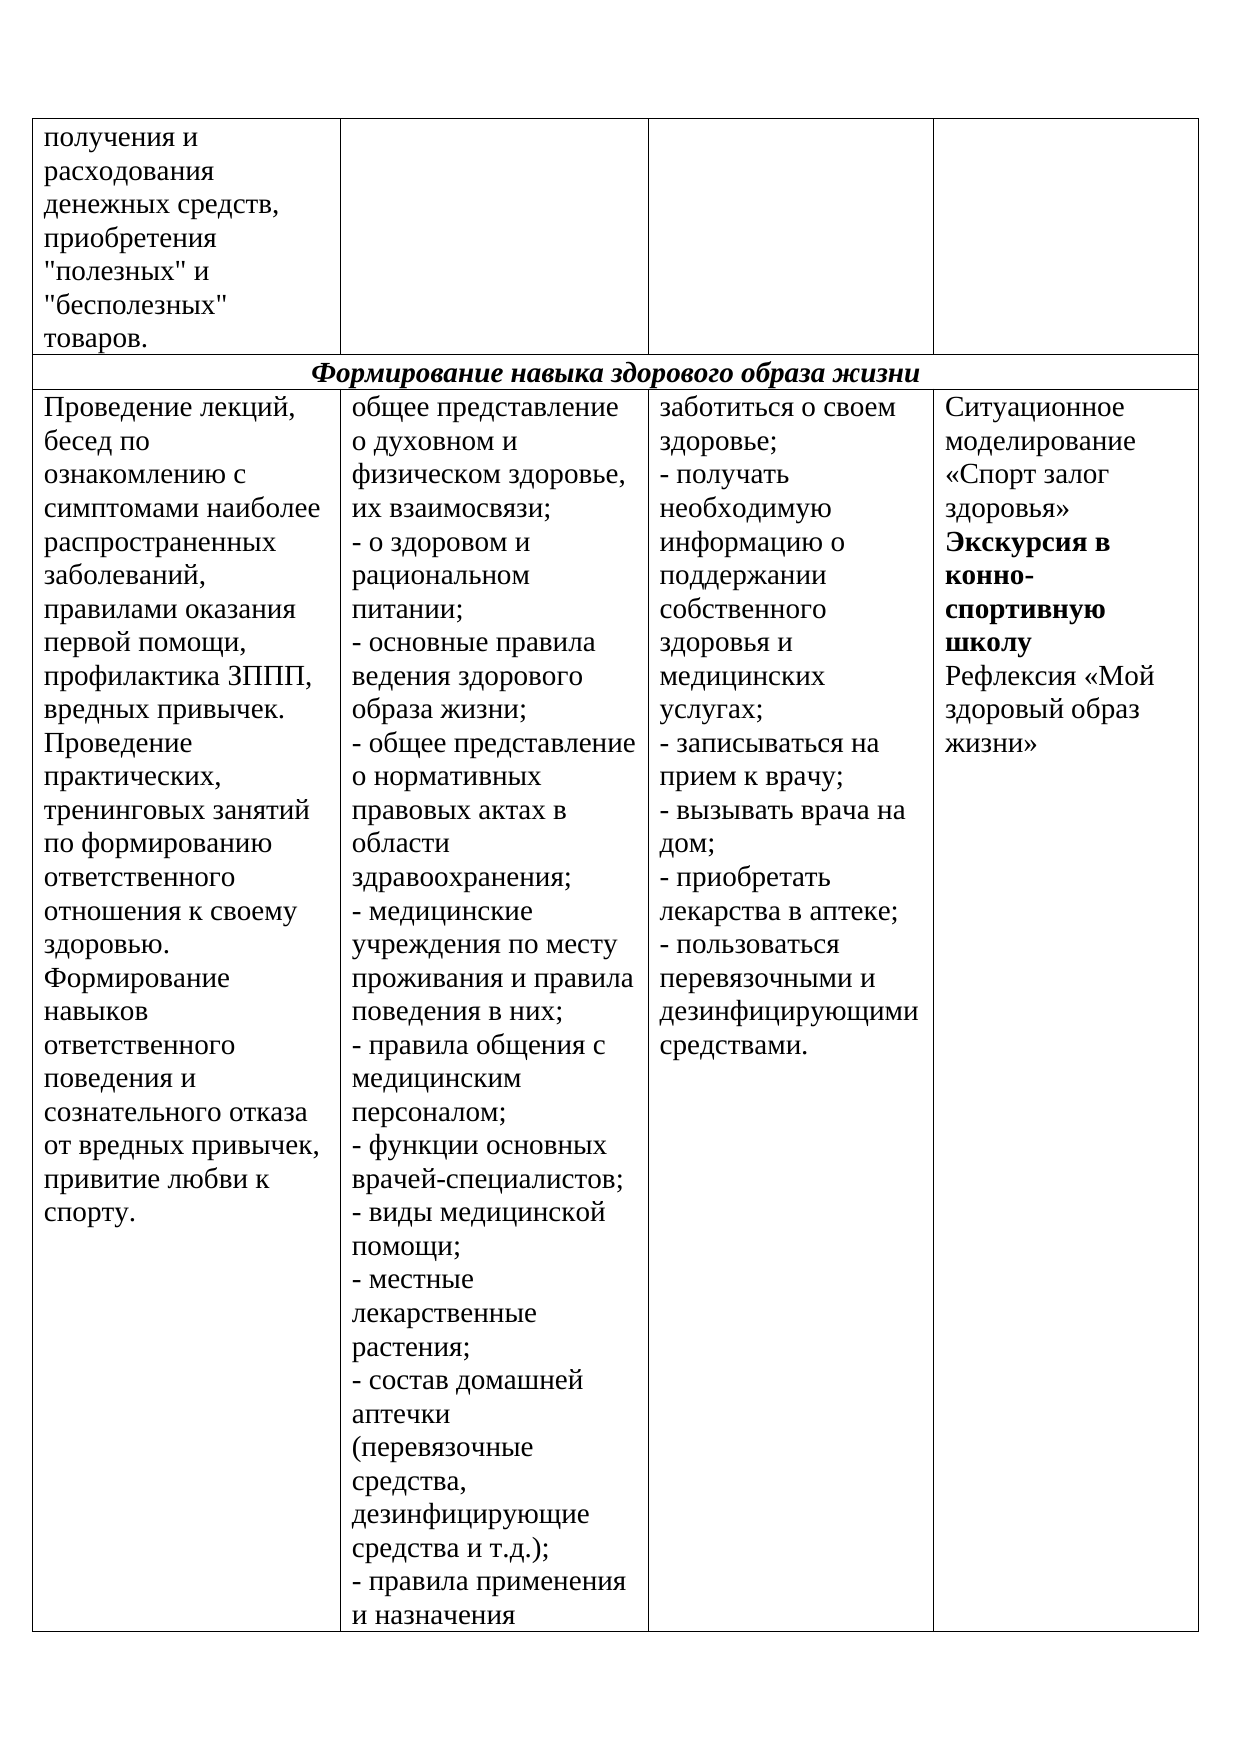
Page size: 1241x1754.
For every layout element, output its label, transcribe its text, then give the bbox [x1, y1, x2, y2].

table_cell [934, 119, 1198, 354]
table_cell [649, 390, 933, 1631]
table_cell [649, 119, 933, 354]
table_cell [33, 119, 340, 354]
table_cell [934, 390, 1198, 1631]
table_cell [33, 390, 340, 1631]
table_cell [341, 390, 648, 1631]
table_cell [341, 119, 648, 354]
table_cell Формирование навыка здорового образа жизни [33, 355, 1198, 388]
